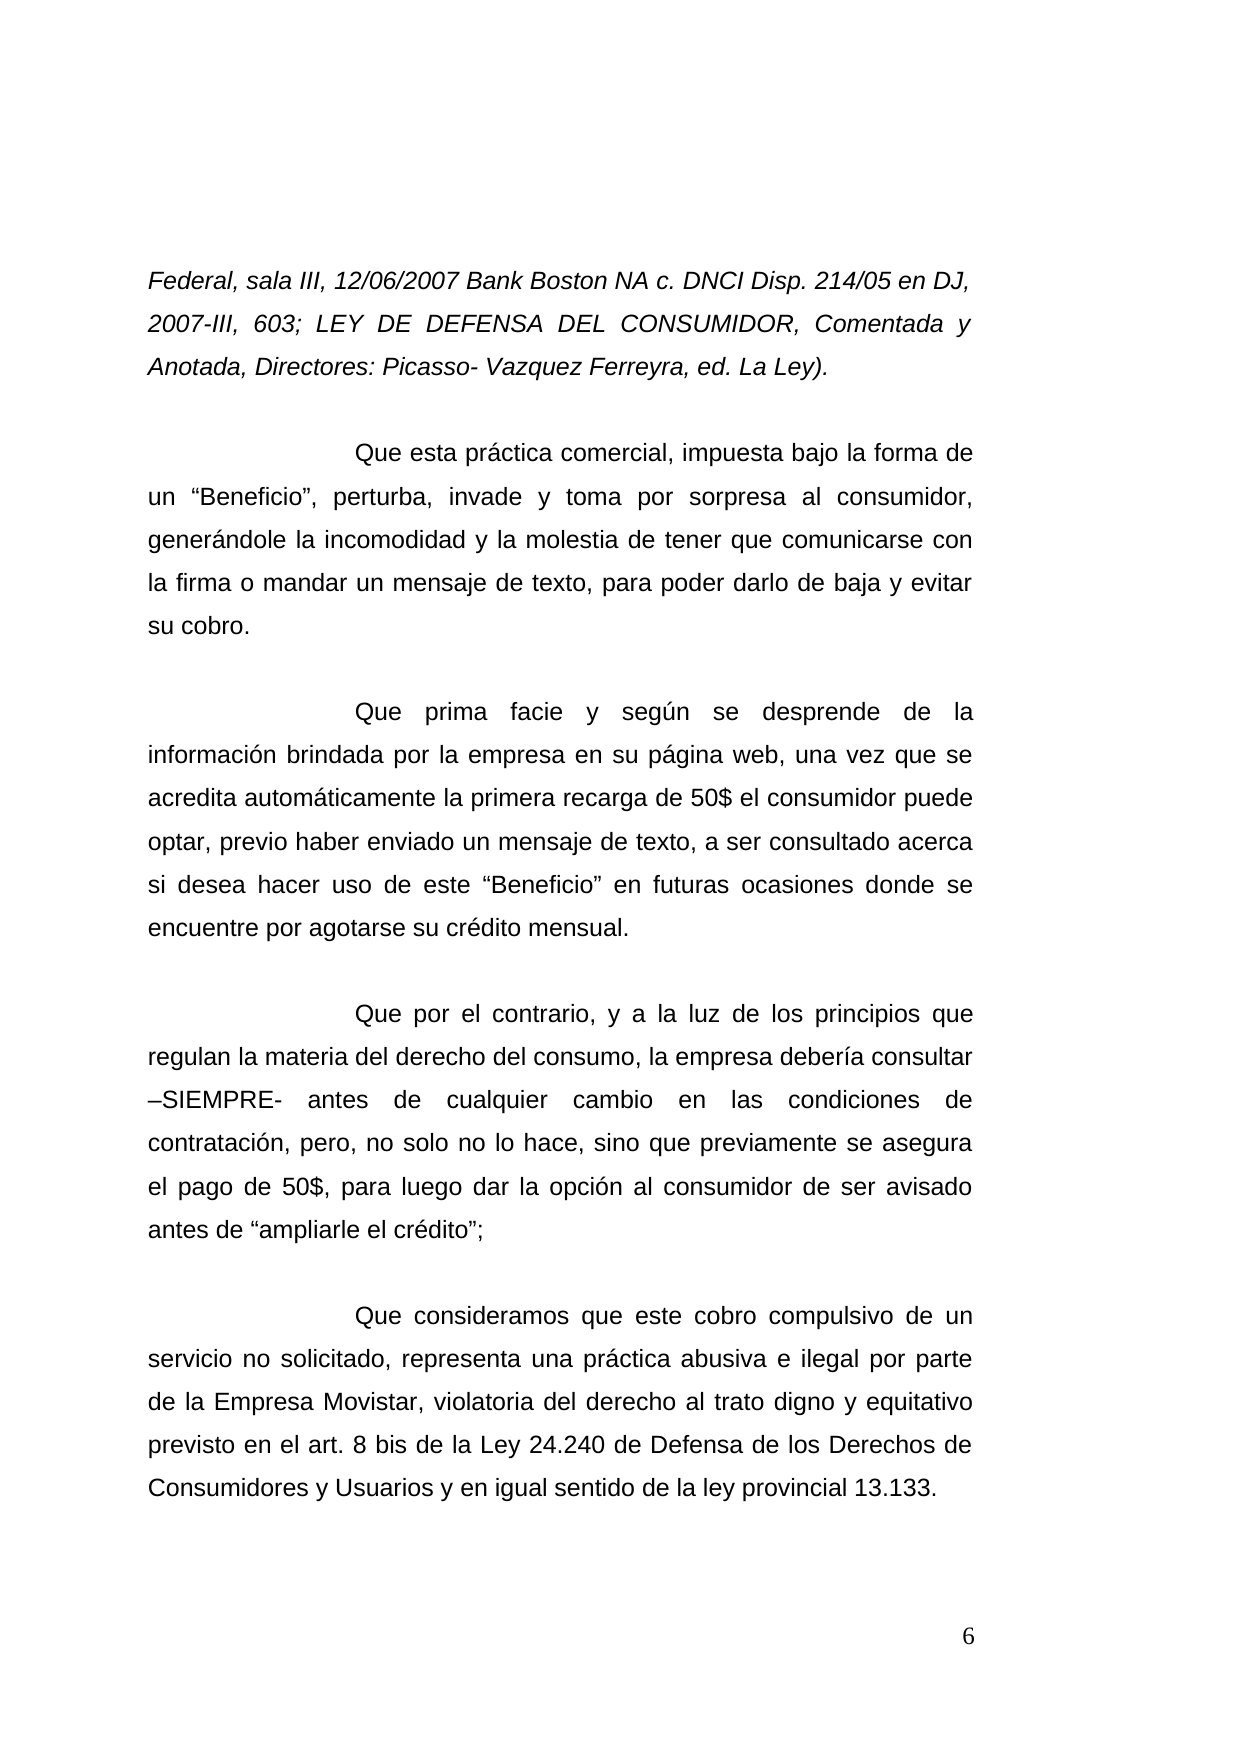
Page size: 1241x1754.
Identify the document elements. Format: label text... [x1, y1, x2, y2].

text Que esta práctica comercial, impuesta bajo la forma de un “Beneficio”, perturba, invade y toma por sorpresa al consumidor, generándole la incomodidad y la molestia de tener que comunicarse con la firma o mandar un mensaje de texto, para poder darlo de baja y evitar su cobro. [148, 438, 974, 639]
text Que prima facie y según se desprende de la información brindada por la empresa en su página web, una vez que se acredita automáticamente la primera recarga de 50$ el consumidor puede optar, previo haber enviado un mensaje de texto, a ser consultado acerca si desea hacer uso de este “Beneficio” en futuras ocasiones donde se encuentre por agotarse su crédito mensual. [148, 697, 974, 941]
text Que por el contrario, y a la luz de los principios que regulan la materia del derecho del consumo, la empresa debería consultar –SIEMPRE- antes de cualquier cambio en las condiciones de contratación, pero, no solo no lo hace, sino que previamente se asegura el pago de 50$, para luego dar la opción al consumidor de ser avisado antes de “ampliarle el crédito”; [148, 999, 974, 1243]
text Que consideramos que este cobro compulsivo de un servicio no solicitado, representa una práctica abusiva e ilegal por parte de la Empresa Movistar, violatoria del derecho al trato digno y equitativo previsto en el art. 8 bis de la Ley 24.240 de Defensa de los Derechos de Consumidores y Usuarios y en igual sentido de la ley provincial 13.133. [148, 1301, 974, 1502]
